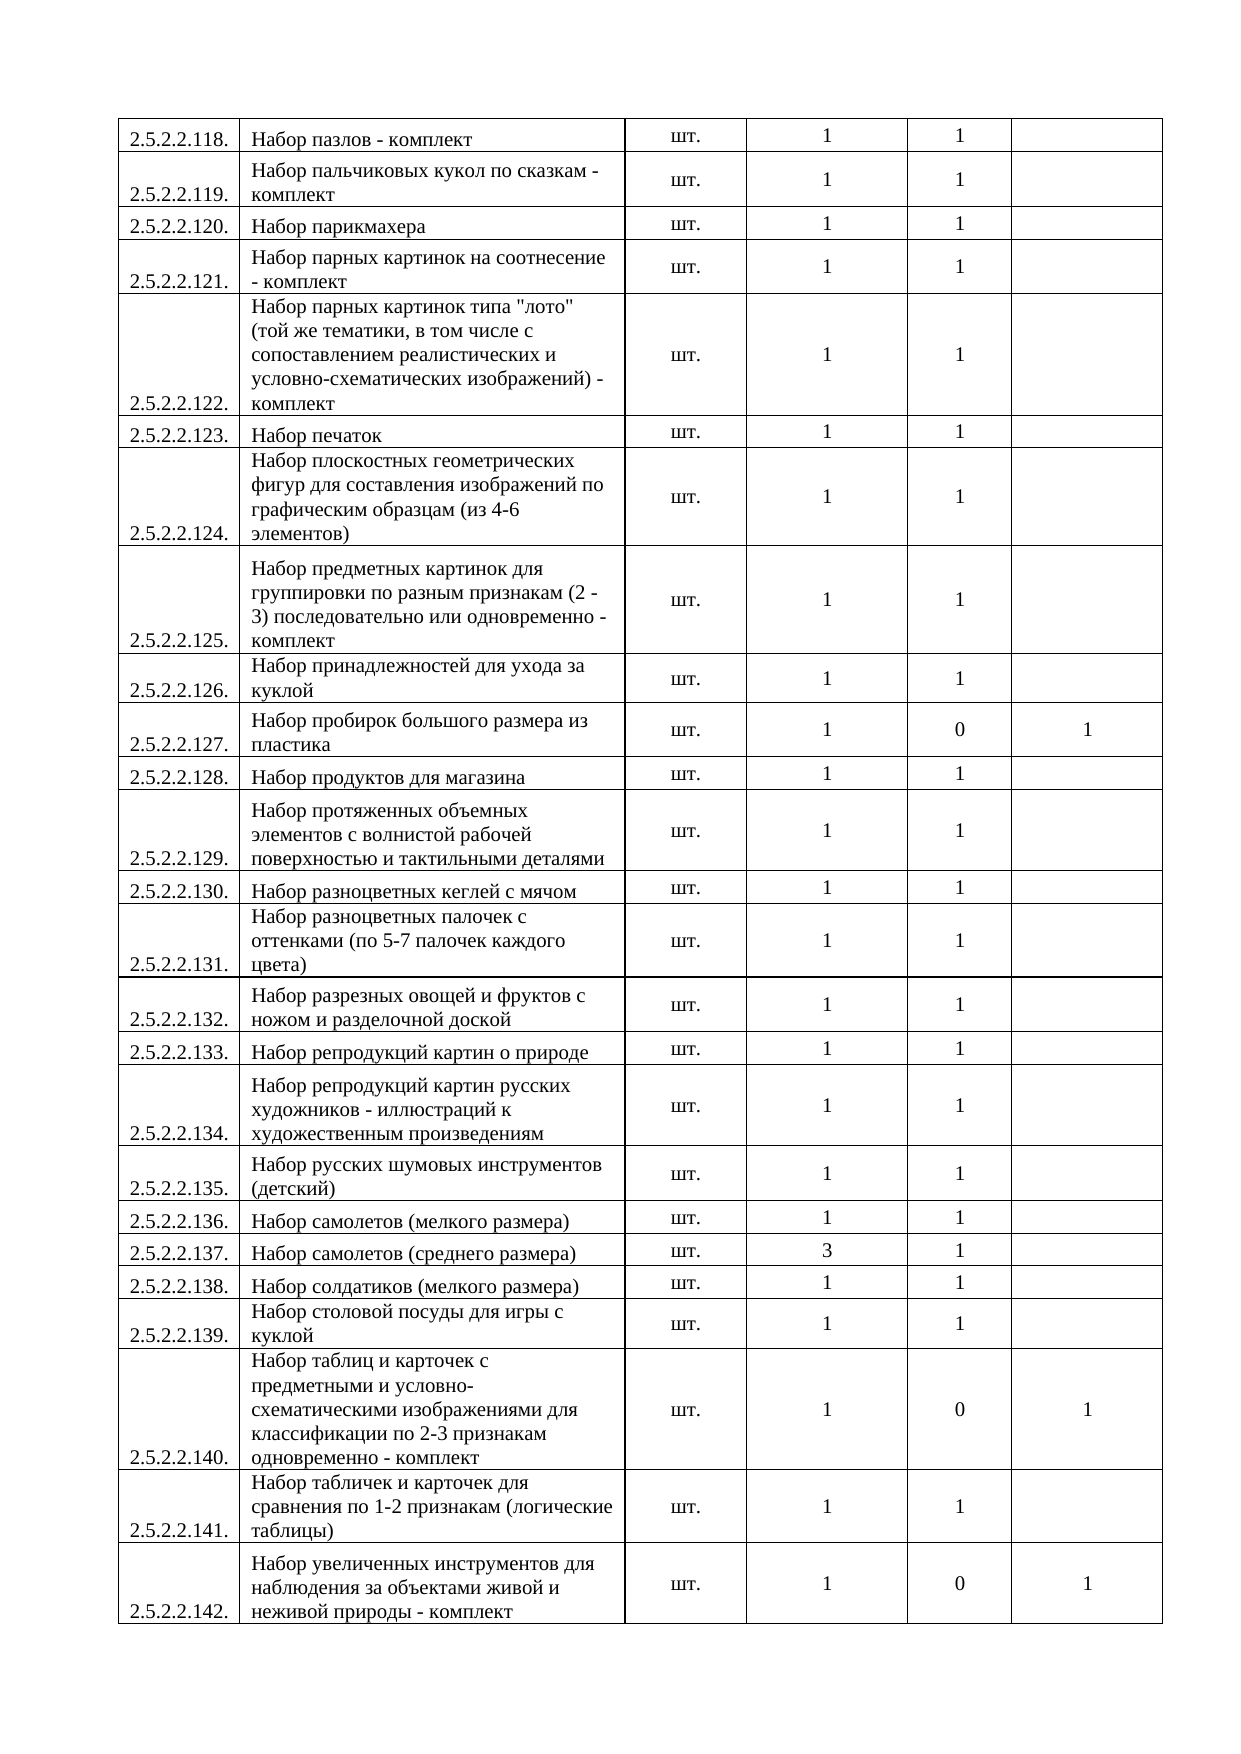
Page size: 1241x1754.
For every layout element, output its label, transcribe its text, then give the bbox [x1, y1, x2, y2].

table_cell 2.5.2.2.142. [119, 1543, 239, 1623]
table_cell 1 [747, 1065, 907, 1145]
table_cell [1012, 654, 1162, 702]
table_cell шт. [626, 546, 746, 652]
table_cell 1 [747, 1266, 907, 1298]
table_cell 1 [908, 294, 1011, 414]
table_cell Набор пробирок большого размера из пластика [240, 703, 624, 756]
table_cell шт. [626, 1234, 746, 1265]
table_cell 1 [908, 978, 1011, 1031]
table_cell 1 [747, 790, 907, 870]
table_cell Набор столовой посуды для игры с куклой [240, 1299, 624, 1347]
table_cell шт. [626, 1146, 746, 1200]
table_cell [1012, 207, 1162, 238]
table_cell Набор табличек и карточек для сравнения по 1-2 признакам (логические таблицы) [240, 1470, 624, 1542]
table_cell 2.5.2.2.127. [119, 703, 239, 756]
table_cell 1 [908, 904, 1011, 976]
table_cell шт. [626, 152, 746, 206]
table_cell 2.5.2.2.125. [119, 546, 239, 652]
table_cell 2.5.2.2.138. [119, 1266, 239, 1298]
table_cell 1 [747, 546, 907, 652]
table_cell 1 [747, 1146, 907, 1200]
table_cell 1 [908, 1470, 1011, 1542]
table_cell Набор русских шумовых инструментов (детский) [240, 1146, 624, 1200]
table_cell [1012, 904, 1162, 976]
table_cell 1 [747, 1201, 907, 1233]
table_cell 2.5.2.2.133. [119, 1032, 239, 1064]
table_cell 1 [747, 207, 907, 238]
table_cell шт. [626, 757, 746, 789]
table_cell шт. [626, 416, 746, 447]
table_cell шт. [626, 1266, 746, 1298]
table_cell 1 [908, 1065, 1011, 1145]
table_cell [1012, 1234, 1162, 1265]
table_cell [1012, 416, 1162, 447]
table_cell шт. [626, 790, 746, 870]
table_cell 2.5.2.2.134. [119, 1065, 239, 1145]
table_cell 1 [908, 1146, 1011, 1200]
table_cell шт. [626, 871, 746, 903]
table_cell 1 [747, 119, 907, 151]
table_cell 0 [908, 1543, 1011, 1623]
table_cell 1 [747, 1299, 907, 1347]
table_cell шт. [626, 904, 746, 976]
table_cell [1012, 1032, 1162, 1064]
table_cell Набор печаток [240, 416, 624, 447]
table_cell [1012, 448, 1162, 544]
table_cell Набор предметных картинок для группировки по разным признакам (2 - 3) последовательно или одновременно - комплект [240, 546, 624, 652]
table_cell 1 [1012, 1349, 1162, 1469]
table_cell шт. [626, 448, 746, 544]
table_cell 1 [747, 1470, 907, 1542]
table_cell Набор репродукций картин русских художников - иллюстраций к художественным произведениям [240, 1065, 624, 1145]
table_cell шт. [626, 1349, 746, 1469]
table_cell [1012, 790, 1162, 870]
table_cell шт. [626, 978, 746, 1031]
table_cell 1 [747, 152, 907, 206]
table_cell 2.5.2.2.136. [119, 1201, 239, 1233]
table_cell шт. [626, 294, 746, 414]
table_cell Набор протяженных объемных элементов с волнистой рабочей поверхностью и тактильными деталями [240, 790, 624, 870]
table_cell [1012, 978, 1162, 1031]
table_cell 2.5.2.2.141. [119, 1470, 239, 1542]
table_cell 2.5.2.2.139. [119, 1299, 239, 1347]
table_cell Набор репродукций картин о природе [240, 1032, 624, 1064]
table_cell 1 [908, 757, 1011, 789]
table_cell Набор самолетов (мелкого размера) [240, 1201, 624, 1233]
table_cell [1012, 152, 1162, 206]
table_cell 2.5.2.2.124. [119, 448, 239, 544]
table_cell 1 [908, 240, 1011, 293]
table_cell шт. [626, 1201, 746, 1233]
table_cell шт. [626, 654, 746, 702]
table_cell [1012, 546, 1162, 652]
table_cell 2.5.2.2.132. [119, 978, 239, 1031]
table_cell шт. [626, 1543, 746, 1623]
table_cell 0 [908, 1349, 1011, 1469]
table_cell Набор пальчиковых кукол по сказкам - комплект [240, 152, 624, 206]
table_cell 2.5.2.2.123. [119, 416, 239, 447]
table_cell 1 [747, 757, 907, 789]
table_cell шт. [626, 1470, 746, 1542]
table_cell 2.5.2.2.119. [119, 152, 239, 206]
table_cell [1012, 1299, 1162, 1347]
table_cell Набор парных картинок типа "лото" (той же тематики, в том числе с сопоставлением реалистических и условно-схематических изображений) - комплект [240, 294, 624, 414]
table_cell 2.5.2.2.140. [119, 1349, 239, 1469]
table_cell Набор солдатиков (мелкого размера) [240, 1266, 624, 1298]
table_cell Набор плоскостных геометрических фигур для составления изображений по графическим образцам (из 4-6 элементов) [240, 448, 624, 544]
table_cell 2.5.2.2.121. [119, 240, 239, 293]
table_cell Набор таблиц и карточек с предметными и условно-схематическими изображениями для классификации по 2-3 признакам одновременно - комплект [240, 1349, 624, 1469]
table_cell 1 [908, 1032, 1011, 1064]
table_cell 3 [747, 1234, 907, 1265]
table_cell Набор разноцветных палочек с оттенками (по 5-7 палочек каждого цвета) [240, 904, 624, 976]
table_cell 1 [908, 416, 1011, 447]
table_cell шт. [626, 1299, 746, 1347]
table_cell [1012, 240, 1162, 293]
table_cell 1 [747, 871, 907, 903]
table_cell [1012, 1146, 1162, 1200]
table_cell 2.5.2.2.131. [119, 904, 239, 976]
table_cell [1012, 294, 1162, 414]
table_cell шт. [626, 1032, 746, 1064]
table_cell [1012, 871, 1162, 903]
table_cell Набор продуктов для магазина [240, 757, 624, 789]
table_cell 1 [1012, 703, 1162, 756]
table_cell 1 [747, 904, 907, 976]
table_cell 1 [747, 1349, 907, 1469]
table_cell 1 [908, 207, 1011, 238]
table_cell Набор парных картинок на соотнесение - комплект [240, 240, 624, 293]
table_cell [1012, 1266, 1162, 1298]
table_cell 1 [747, 1032, 907, 1064]
table_cell 1 [908, 448, 1011, 544]
table_cell Набор пазлов - комплект [240, 119, 624, 151]
table_cell 2.5.2.2.135. [119, 1146, 239, 1200]
table_cell [1012, 1201, 1162, 1233]
table_cell шт. [626, 703, 746, 756]
table_cell 1 [908, 871, 1011, 903]
table_cell 1 [747, 448, 907, 544]
table_cell Набор разрезных овощей и фруктов с ножом и разделочной доской [240, 978, 624, 1031]
table_cell 1 [908, 1234, 1011, 1265]
table_cell 2.5.2.2.129. [119, 790, 239, 870]
table_cell 1 [747, 416, 907, 447]
table_cell [1012, 757, 1162, 789]
table_cell 1 [1012, 1543, 1162, 1623]
table_cell 1 [747, 1543, 907, 1623]
table_cell [1012, 1065, 1162, 1145]
table_cell Набор разноцветных кеглей с мячом [240, 871, 624, 903]
table_cell Набор парикмахера [240, 207, 624, 238]
table_cell 1 [747, 240, 907, 293]
table_cell 1 [908, 152, 1011, 206]
table_cell 2.5.2.2.137. [119, 1234, 239, 1265]
table_cell 1 [908, 1201, 1011, 1233]
table_cell [1012, 1470, 1162, 1542]
table_cell 2.5.2.2.118. [119, 119, 239, 151]
table_cell 1 [908, 546, 1011, 652]
table_cell 1 [747, 654, 907, 702]
table_cell 1 [908, 119, 1011, 151]
table_cell Набор самолетов (среднего размера) [240, 1234, 624, 1265]
table_cell шт. [626, 240, 746, 293]
table_cell шт. [626, 1065, 746, 1145]
table_cell 2.5.2.2.126. [119, 654, 239, 702]
table_cell 1 [908, 1299, 1011, 1347]
table_cell Набор принадлежностей для ухода за куклой [240, 654, 624, 702]
table_cell шт. [626, 207, 746, 238]
table_cell Набор увеличенных инструментов для наблюдения за объектами живой и неживой природы - комплект [240, 1543, 624, 1623]
table_cell 0 [908, 703, 1011, 756]
table_cell 1 [747, 294, 907, 414]
table_cell 1 [908, 1266, 1011, 1298]
table_cell 2.5.2.2.130. [119, 871, 239, 903]
table_cell 1 [908, 654, 1011, 702]
table_cell шт. [626, 119, 746, 151]
table_cell [1012, 119, 1162, 151]
table_cell 2.5.2.2.122. [119, 294, 239, 414]
table_cell 2.5.2.2.128. [119, 757, 239, 789]
table_cell 1 [908, 790, 1011, 870]
table_cell 1 [747, 978, 907, 1031]
table_cell 2.5.2.2.120. [119, 207, 239, 238]
table_cell 1 [747, 703, 907, 756]
